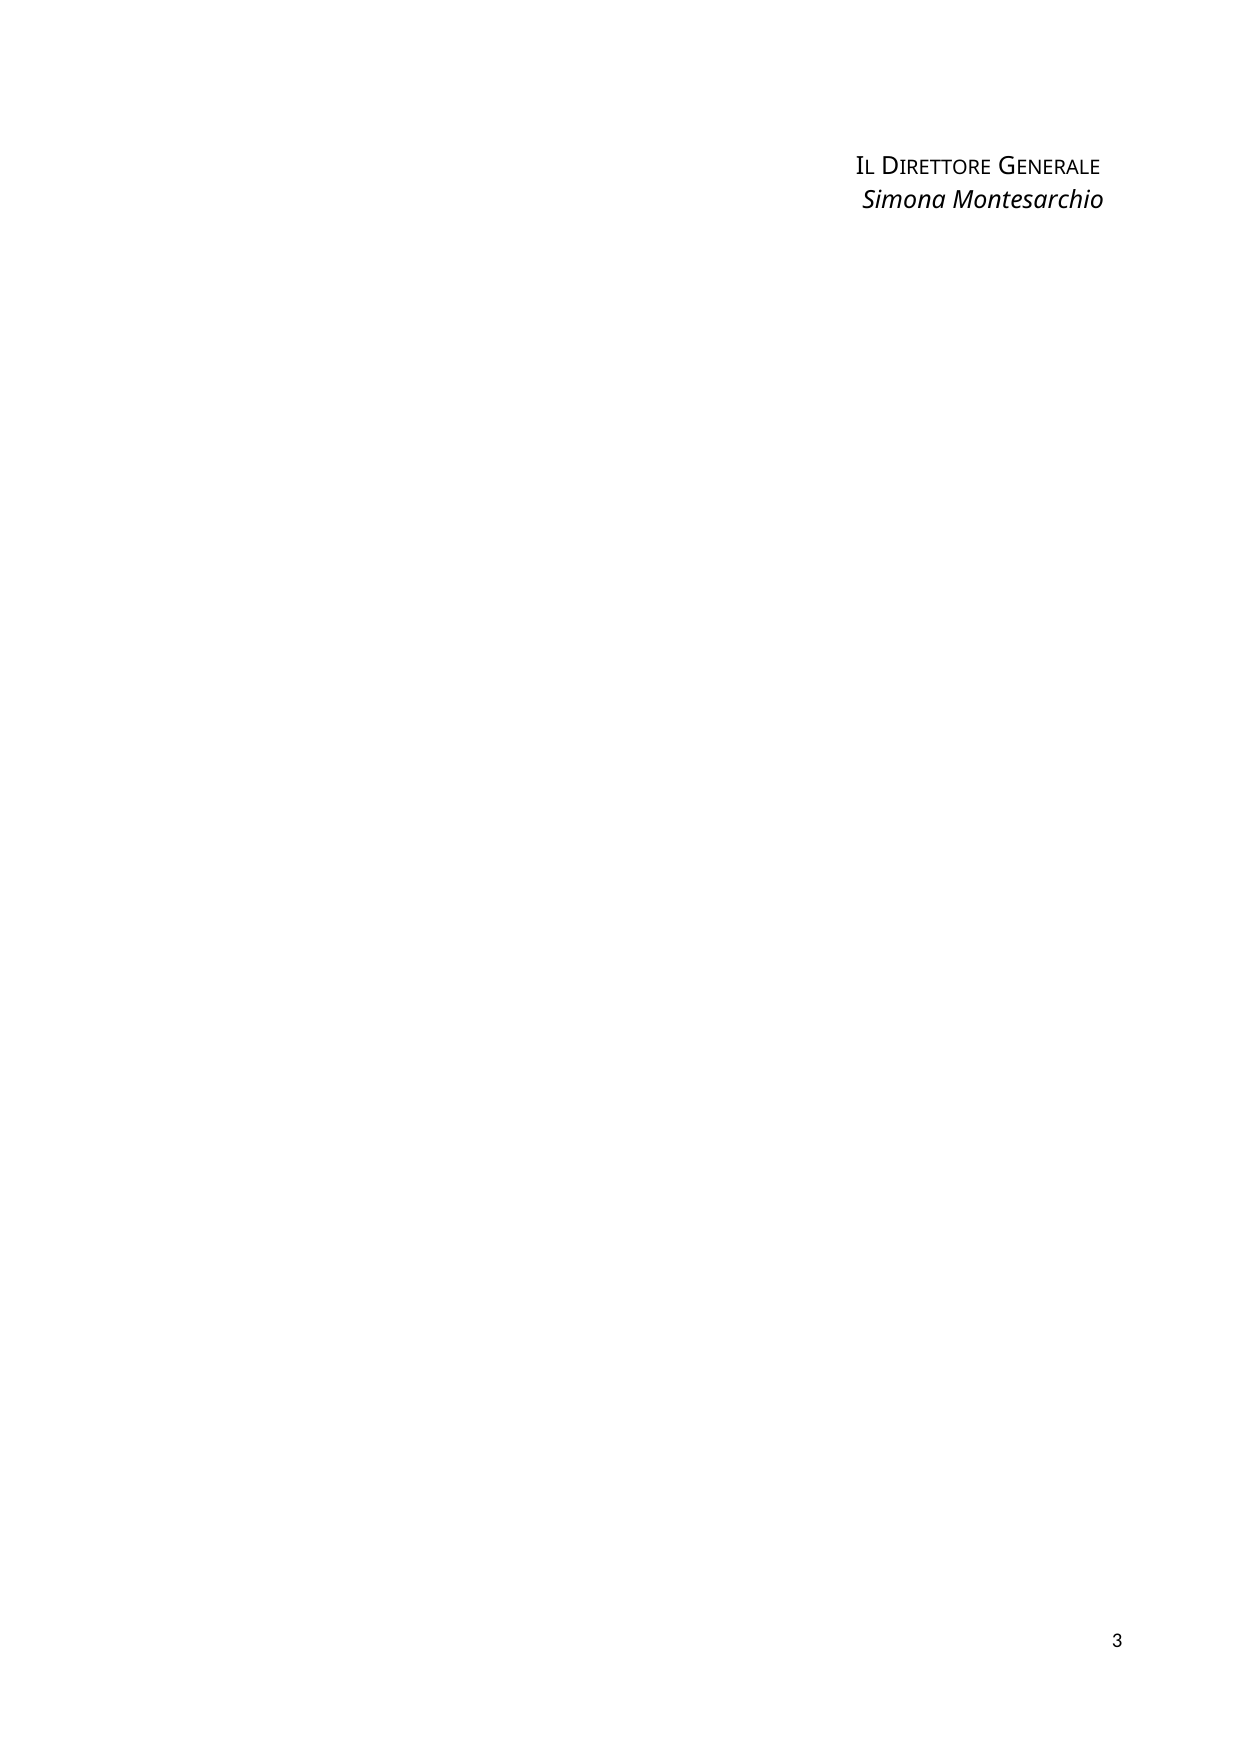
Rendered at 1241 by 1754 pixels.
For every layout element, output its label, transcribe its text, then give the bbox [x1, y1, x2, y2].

text Simona Montesarchio [148, 182, 1120, 216]
text Il Direttore Generale [148, 148, 1120, 182]
